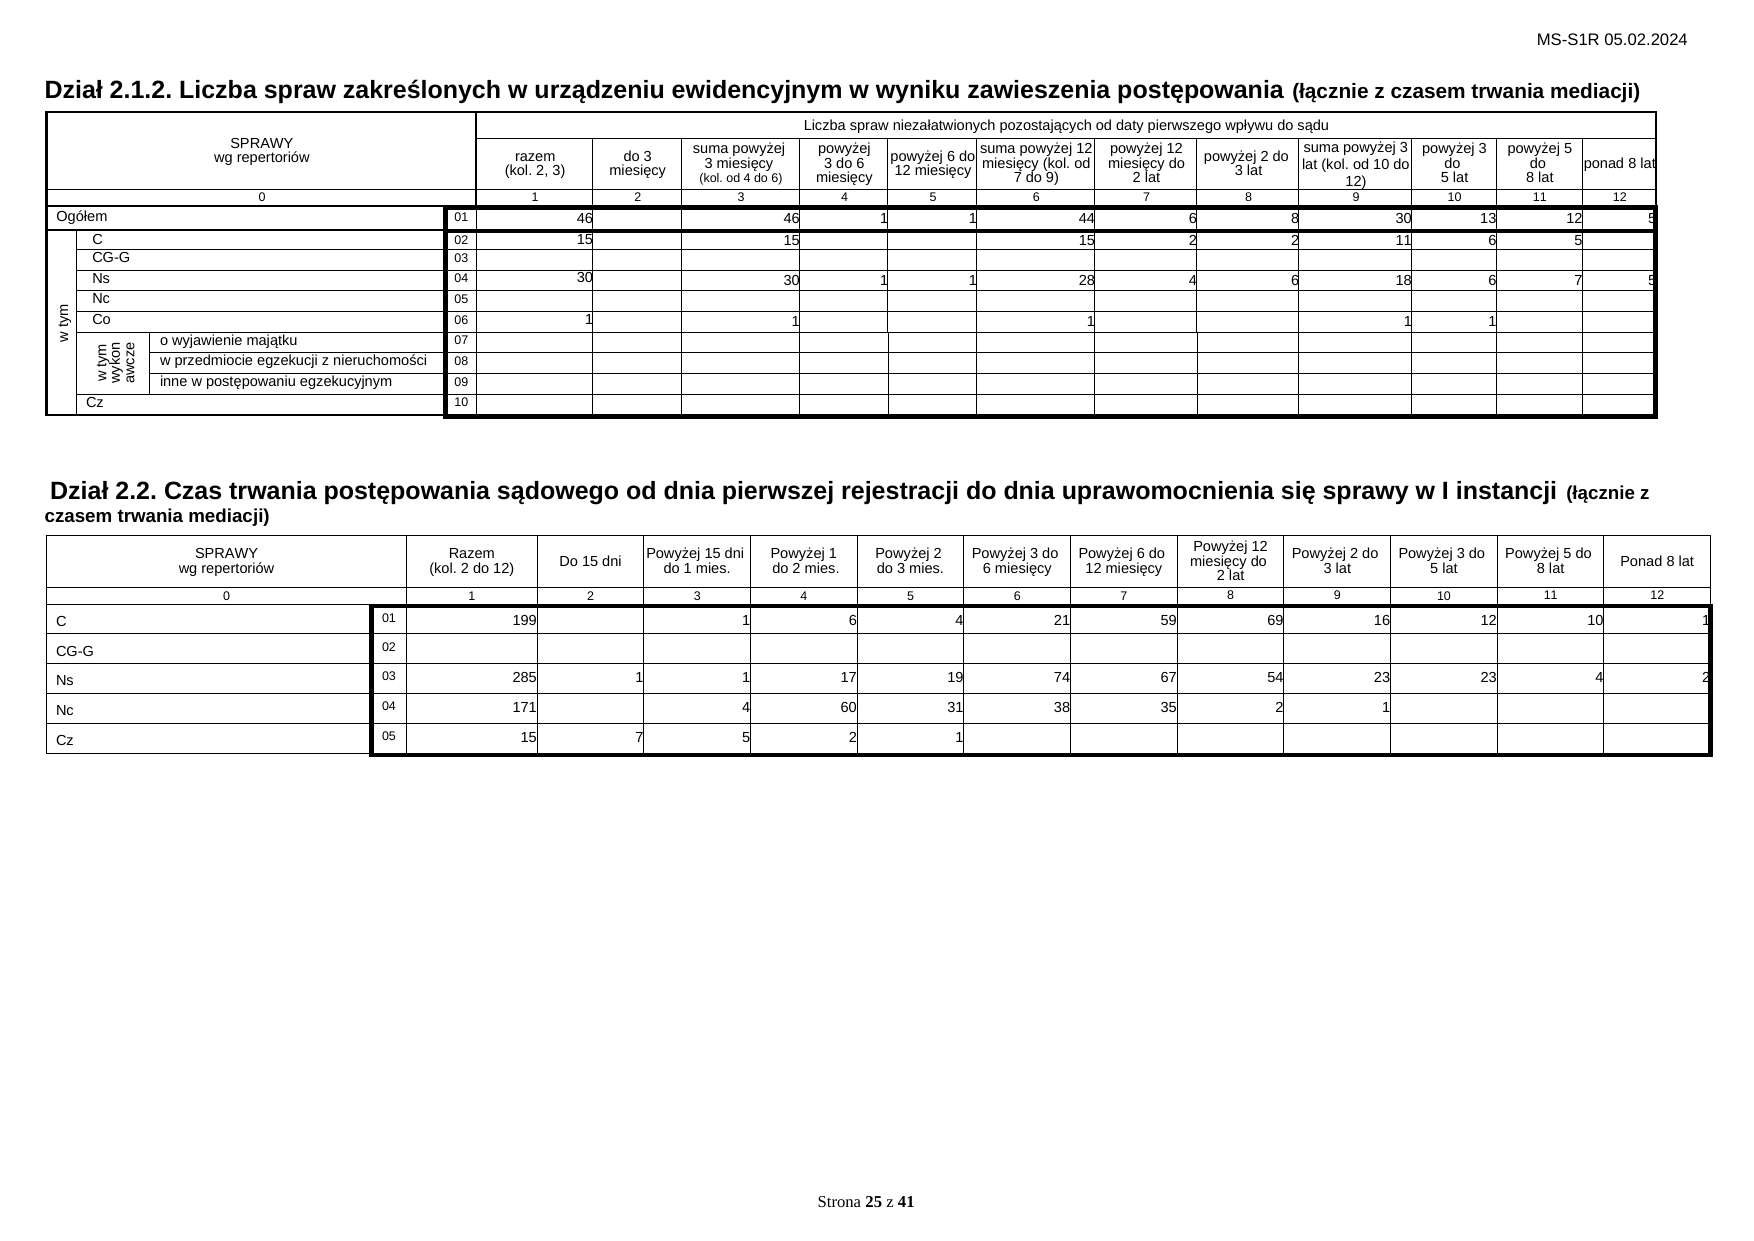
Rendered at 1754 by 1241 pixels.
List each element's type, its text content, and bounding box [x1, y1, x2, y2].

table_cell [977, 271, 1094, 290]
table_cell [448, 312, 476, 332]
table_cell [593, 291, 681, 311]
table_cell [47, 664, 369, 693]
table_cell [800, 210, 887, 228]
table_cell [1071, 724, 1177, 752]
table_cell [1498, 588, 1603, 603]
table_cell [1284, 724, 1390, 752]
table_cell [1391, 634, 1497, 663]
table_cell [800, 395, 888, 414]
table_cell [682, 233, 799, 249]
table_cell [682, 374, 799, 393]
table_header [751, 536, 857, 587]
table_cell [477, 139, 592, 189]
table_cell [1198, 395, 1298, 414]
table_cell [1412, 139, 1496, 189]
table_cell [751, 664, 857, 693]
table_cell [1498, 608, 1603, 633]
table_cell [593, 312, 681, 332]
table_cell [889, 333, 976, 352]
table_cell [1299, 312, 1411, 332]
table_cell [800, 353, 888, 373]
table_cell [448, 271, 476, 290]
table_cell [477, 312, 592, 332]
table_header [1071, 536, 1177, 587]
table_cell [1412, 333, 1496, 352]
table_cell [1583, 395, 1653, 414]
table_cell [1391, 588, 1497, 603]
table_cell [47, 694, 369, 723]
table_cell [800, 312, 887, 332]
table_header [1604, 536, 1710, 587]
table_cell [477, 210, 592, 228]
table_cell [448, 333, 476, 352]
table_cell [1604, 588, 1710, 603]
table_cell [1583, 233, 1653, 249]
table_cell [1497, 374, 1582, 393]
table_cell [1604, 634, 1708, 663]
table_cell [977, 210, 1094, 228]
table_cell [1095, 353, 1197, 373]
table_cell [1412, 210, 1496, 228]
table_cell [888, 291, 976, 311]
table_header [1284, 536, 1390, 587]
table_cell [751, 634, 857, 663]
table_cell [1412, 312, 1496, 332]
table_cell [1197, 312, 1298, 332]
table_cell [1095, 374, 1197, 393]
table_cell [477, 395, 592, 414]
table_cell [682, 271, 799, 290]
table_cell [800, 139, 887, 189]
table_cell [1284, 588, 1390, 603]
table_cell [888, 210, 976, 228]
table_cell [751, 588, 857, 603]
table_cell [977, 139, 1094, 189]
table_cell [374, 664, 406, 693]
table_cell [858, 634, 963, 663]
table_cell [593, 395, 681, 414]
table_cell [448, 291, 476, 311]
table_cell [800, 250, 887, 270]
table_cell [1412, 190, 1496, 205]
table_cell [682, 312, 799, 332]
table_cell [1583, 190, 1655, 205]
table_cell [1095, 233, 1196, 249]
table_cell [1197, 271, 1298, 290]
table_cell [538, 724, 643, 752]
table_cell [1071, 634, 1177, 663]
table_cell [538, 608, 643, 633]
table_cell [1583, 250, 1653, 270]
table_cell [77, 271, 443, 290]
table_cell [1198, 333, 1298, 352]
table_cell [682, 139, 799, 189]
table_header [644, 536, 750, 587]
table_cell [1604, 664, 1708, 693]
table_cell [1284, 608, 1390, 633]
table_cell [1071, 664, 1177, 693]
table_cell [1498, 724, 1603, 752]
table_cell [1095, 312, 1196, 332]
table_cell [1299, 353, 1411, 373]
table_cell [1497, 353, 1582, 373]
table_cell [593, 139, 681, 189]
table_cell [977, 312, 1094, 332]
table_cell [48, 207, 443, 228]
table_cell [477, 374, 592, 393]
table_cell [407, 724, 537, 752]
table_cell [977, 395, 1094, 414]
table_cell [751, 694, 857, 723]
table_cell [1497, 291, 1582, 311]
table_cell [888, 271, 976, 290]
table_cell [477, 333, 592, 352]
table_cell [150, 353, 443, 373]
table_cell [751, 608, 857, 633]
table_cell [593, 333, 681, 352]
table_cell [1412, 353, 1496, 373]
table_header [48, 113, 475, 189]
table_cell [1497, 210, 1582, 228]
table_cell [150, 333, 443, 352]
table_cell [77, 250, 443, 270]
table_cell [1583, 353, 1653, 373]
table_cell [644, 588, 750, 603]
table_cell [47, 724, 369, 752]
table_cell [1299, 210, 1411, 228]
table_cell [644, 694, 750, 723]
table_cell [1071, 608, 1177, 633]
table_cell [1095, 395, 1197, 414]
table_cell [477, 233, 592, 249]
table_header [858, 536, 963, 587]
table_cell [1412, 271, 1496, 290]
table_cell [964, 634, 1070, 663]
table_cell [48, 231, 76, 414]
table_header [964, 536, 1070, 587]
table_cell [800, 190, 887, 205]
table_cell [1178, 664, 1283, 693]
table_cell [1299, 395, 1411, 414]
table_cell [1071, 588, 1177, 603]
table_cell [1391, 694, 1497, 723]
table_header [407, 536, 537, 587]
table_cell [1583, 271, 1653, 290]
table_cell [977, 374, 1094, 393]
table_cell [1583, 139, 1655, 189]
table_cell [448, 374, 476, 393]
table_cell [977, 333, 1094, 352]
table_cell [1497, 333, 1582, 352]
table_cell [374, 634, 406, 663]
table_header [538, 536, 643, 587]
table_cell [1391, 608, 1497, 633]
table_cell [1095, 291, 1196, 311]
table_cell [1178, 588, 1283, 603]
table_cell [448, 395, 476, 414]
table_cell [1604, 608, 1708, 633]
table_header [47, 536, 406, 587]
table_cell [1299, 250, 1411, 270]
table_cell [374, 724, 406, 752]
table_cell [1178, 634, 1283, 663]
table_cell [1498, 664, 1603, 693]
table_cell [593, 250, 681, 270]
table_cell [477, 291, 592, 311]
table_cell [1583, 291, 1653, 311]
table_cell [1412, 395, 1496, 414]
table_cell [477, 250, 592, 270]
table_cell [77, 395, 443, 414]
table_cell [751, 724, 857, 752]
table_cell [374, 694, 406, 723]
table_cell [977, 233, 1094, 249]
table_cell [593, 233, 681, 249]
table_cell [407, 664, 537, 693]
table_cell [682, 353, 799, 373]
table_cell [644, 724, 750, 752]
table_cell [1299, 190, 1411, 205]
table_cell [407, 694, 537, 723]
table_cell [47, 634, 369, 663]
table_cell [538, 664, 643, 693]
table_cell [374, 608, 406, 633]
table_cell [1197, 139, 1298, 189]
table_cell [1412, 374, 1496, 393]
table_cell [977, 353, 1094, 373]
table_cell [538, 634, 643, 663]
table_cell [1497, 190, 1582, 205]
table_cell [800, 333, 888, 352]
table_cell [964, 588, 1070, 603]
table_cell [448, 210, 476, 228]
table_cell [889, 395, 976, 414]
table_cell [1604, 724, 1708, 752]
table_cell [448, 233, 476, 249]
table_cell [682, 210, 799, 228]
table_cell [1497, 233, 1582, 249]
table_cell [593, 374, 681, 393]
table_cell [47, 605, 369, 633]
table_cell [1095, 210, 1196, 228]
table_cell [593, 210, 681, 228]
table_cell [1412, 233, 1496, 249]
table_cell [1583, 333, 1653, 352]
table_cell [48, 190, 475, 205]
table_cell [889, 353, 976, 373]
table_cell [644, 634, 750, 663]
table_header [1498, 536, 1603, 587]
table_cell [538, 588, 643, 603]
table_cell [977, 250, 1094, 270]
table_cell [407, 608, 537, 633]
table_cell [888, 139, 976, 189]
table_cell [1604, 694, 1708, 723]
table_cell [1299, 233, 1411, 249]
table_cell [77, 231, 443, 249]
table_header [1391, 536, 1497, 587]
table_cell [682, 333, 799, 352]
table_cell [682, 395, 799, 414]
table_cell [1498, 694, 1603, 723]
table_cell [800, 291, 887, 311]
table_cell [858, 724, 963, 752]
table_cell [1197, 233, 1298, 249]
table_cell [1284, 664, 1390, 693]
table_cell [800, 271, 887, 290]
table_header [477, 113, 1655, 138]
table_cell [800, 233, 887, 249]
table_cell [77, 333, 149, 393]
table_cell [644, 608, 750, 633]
text Dział 2.2. Czas trwania postępowania sądowego od dnia pierwszej rejestracji do dnia uprawomocnienia się sprawy w I instancji (łącznie z czasem trwania mediacji) [44, 481, 1687, 527]
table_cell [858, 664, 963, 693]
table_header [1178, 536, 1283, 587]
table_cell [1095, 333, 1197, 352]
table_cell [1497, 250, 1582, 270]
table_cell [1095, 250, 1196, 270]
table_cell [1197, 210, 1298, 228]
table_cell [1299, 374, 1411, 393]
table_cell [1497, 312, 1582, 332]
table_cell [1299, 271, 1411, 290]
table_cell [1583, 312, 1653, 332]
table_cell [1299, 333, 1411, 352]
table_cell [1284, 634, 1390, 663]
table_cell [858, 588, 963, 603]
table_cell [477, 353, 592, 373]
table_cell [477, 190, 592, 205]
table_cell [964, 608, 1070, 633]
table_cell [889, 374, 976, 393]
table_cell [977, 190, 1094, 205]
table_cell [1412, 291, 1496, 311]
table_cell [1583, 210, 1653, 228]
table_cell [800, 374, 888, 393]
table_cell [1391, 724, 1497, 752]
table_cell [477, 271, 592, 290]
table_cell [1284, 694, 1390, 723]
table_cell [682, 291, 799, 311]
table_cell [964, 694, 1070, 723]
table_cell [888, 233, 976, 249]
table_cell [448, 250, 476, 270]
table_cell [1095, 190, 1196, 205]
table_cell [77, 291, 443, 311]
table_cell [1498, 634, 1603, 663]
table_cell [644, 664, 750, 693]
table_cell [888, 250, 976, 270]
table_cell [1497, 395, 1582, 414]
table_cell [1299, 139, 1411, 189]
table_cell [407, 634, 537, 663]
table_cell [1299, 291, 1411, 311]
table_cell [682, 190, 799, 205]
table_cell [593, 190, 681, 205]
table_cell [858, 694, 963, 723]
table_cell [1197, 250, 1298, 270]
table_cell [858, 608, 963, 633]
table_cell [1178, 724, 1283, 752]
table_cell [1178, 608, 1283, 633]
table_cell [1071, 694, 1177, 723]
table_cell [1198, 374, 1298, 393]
text Dział 2.1.2. Liczba spraw zakreślonych w urządzeniu ewidencyjnym w wyniku zawieszenia postępowania (łącznie z czasem trwania mediacji) [44, 80, 1687, 103]
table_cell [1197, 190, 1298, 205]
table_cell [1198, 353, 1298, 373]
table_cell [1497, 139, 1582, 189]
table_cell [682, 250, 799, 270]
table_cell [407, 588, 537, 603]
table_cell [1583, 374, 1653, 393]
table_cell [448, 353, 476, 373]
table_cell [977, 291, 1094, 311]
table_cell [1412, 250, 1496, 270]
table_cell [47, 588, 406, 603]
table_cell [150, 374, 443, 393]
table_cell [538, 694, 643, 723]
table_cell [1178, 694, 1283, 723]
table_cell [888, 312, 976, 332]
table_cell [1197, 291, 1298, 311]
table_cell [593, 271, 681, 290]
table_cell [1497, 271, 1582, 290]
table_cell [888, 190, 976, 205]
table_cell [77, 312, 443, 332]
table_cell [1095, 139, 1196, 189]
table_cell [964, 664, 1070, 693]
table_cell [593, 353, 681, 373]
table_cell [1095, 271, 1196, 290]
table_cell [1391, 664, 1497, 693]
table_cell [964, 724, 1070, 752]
